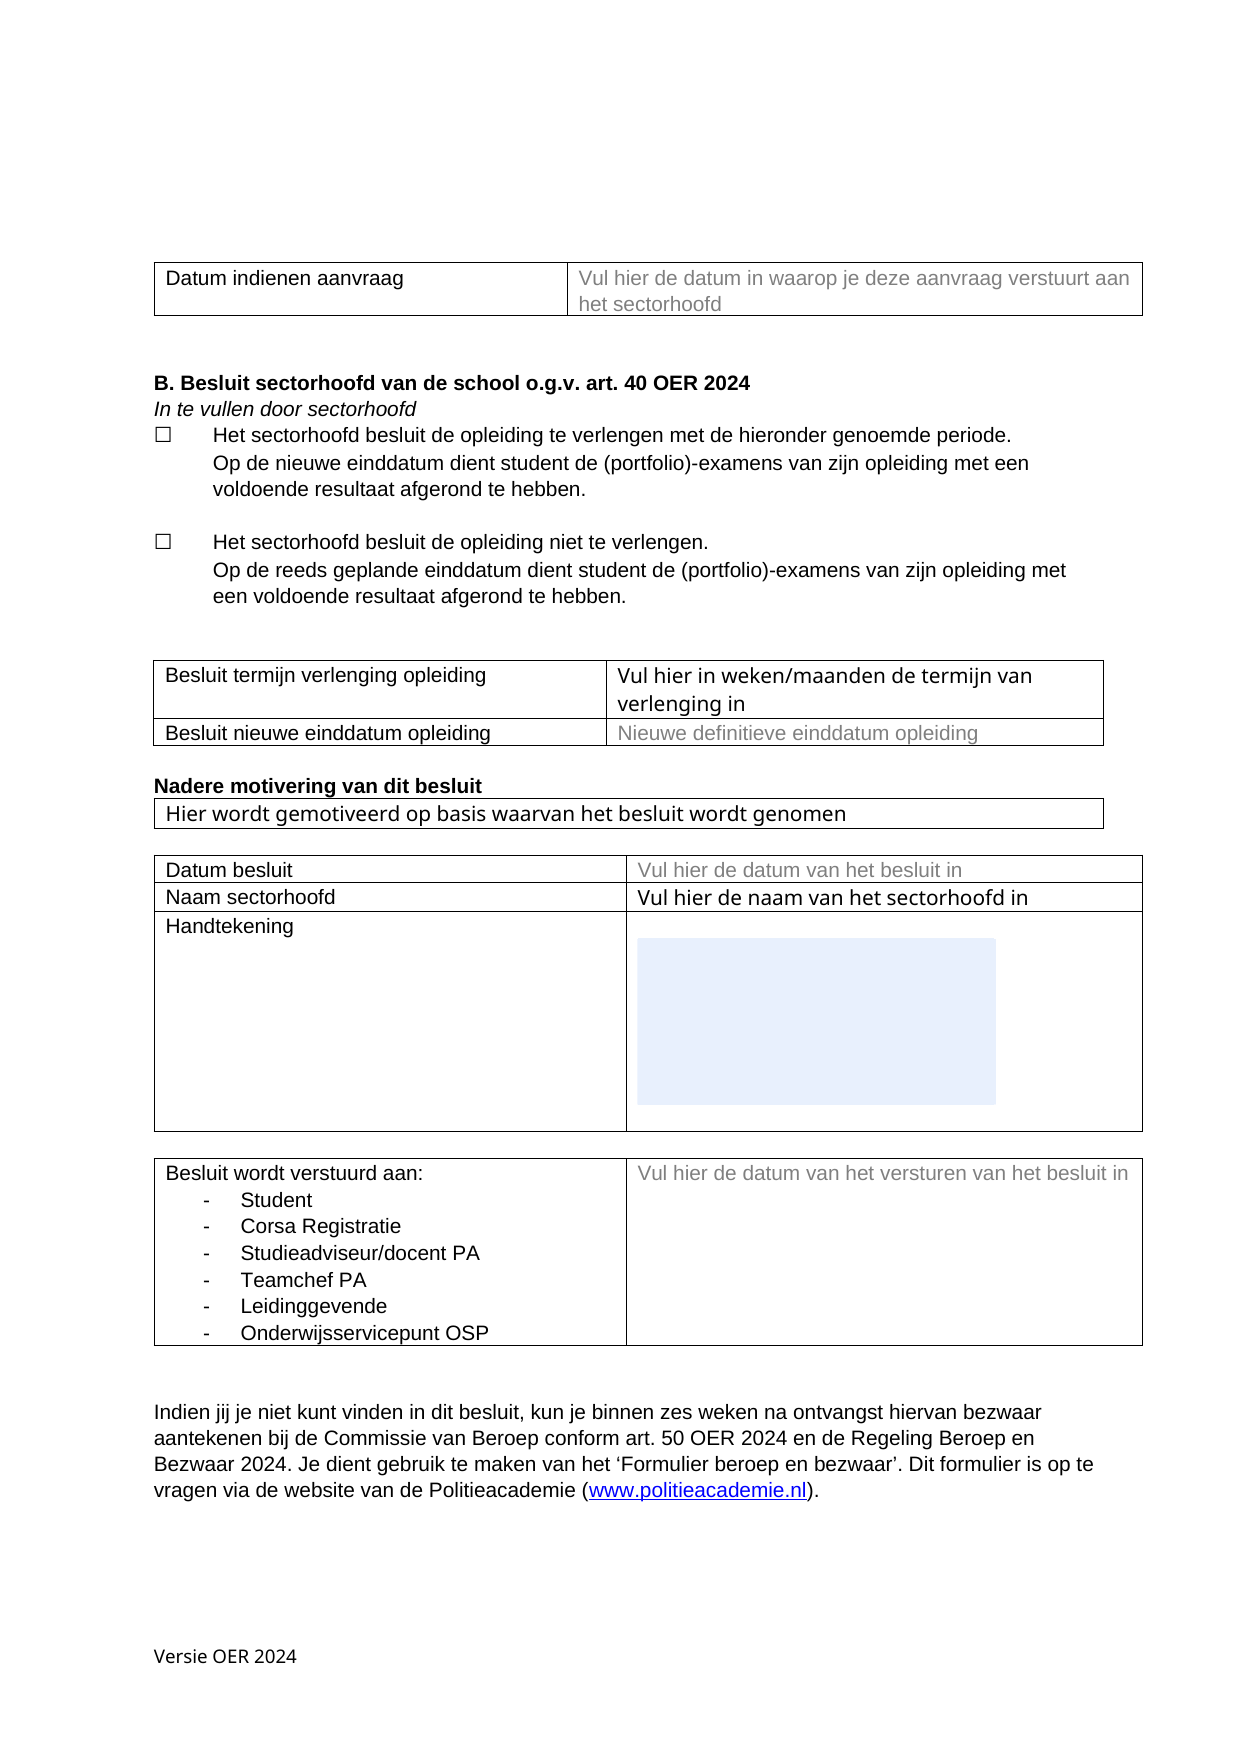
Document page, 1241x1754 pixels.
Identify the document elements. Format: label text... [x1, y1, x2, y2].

text Op de reeds geplande einddatum dient student de (portfolio)-examens van zijn opleiding met een voldoende resultaat afgerond te hebben. [213, 556, 1104, 608]
table_header Besluit termijn verlenging opleiding [154, 661, 606, 718]
table_cell [627, 912, 1142, 1131]
text Nadere motivering van dit besluit [153, 772, 1104, 798]
table_cell Naam sectorhoofd [155, 883, 626, 911]
table_cell Besluit nieuwe einddatum opleiding [154, 719, 606, 745]
text Het sectorhoofd besluit de opleiding niet te verlengen. [153, 527, 1104, 556]
table_header Datum besluit [155, 856, 626, 882]
picture [637, 938, 996, 1105]
table_cell Handtekening [155, 912, 626, 1131]
text B. Besluit sectorhoofd van de school o.g.v. art. 40 OER 2024 In te vullen door sectorhoofd [153, 368, 1104, 421]
table_header Besluit wordt verstuurd aan: Student Corsa Registratie Studieadviseur/docent PA Teamchef PA Leidinggevende Onderwijsservicepunt OSP [155, 1159, 626, 1344]
text Het sectorhoofd besluit de opleiding te verlengen met de hieronder genoemde periode. [153, 421, 1104, 449]
text Indien jij je niet kunt vinden in dit besluit, kun je binnen zes weken na ontvangst hiervan bezwaar aantekenen bij de Commissie van Beroep conform art. 50 OER 2024 en de Regeling Beroep en Bezwaar 2024. Je dient gebruik te maken van het ‘Formulier beroep en bezwaar’. Dit formulier is op te vragen via de website van de Politieacademie (www.politieacademie.nl). [153, 1398, 1104, 1502]
table_header Datum indienen aanvraag [155, 263, 567, 315]
text Op de nieuwe einddatum dient student de (portfolio)-examens van zijn opleiding met een voldoende resultaat afgerond te hebben. [213, 449, 1104, 501]
